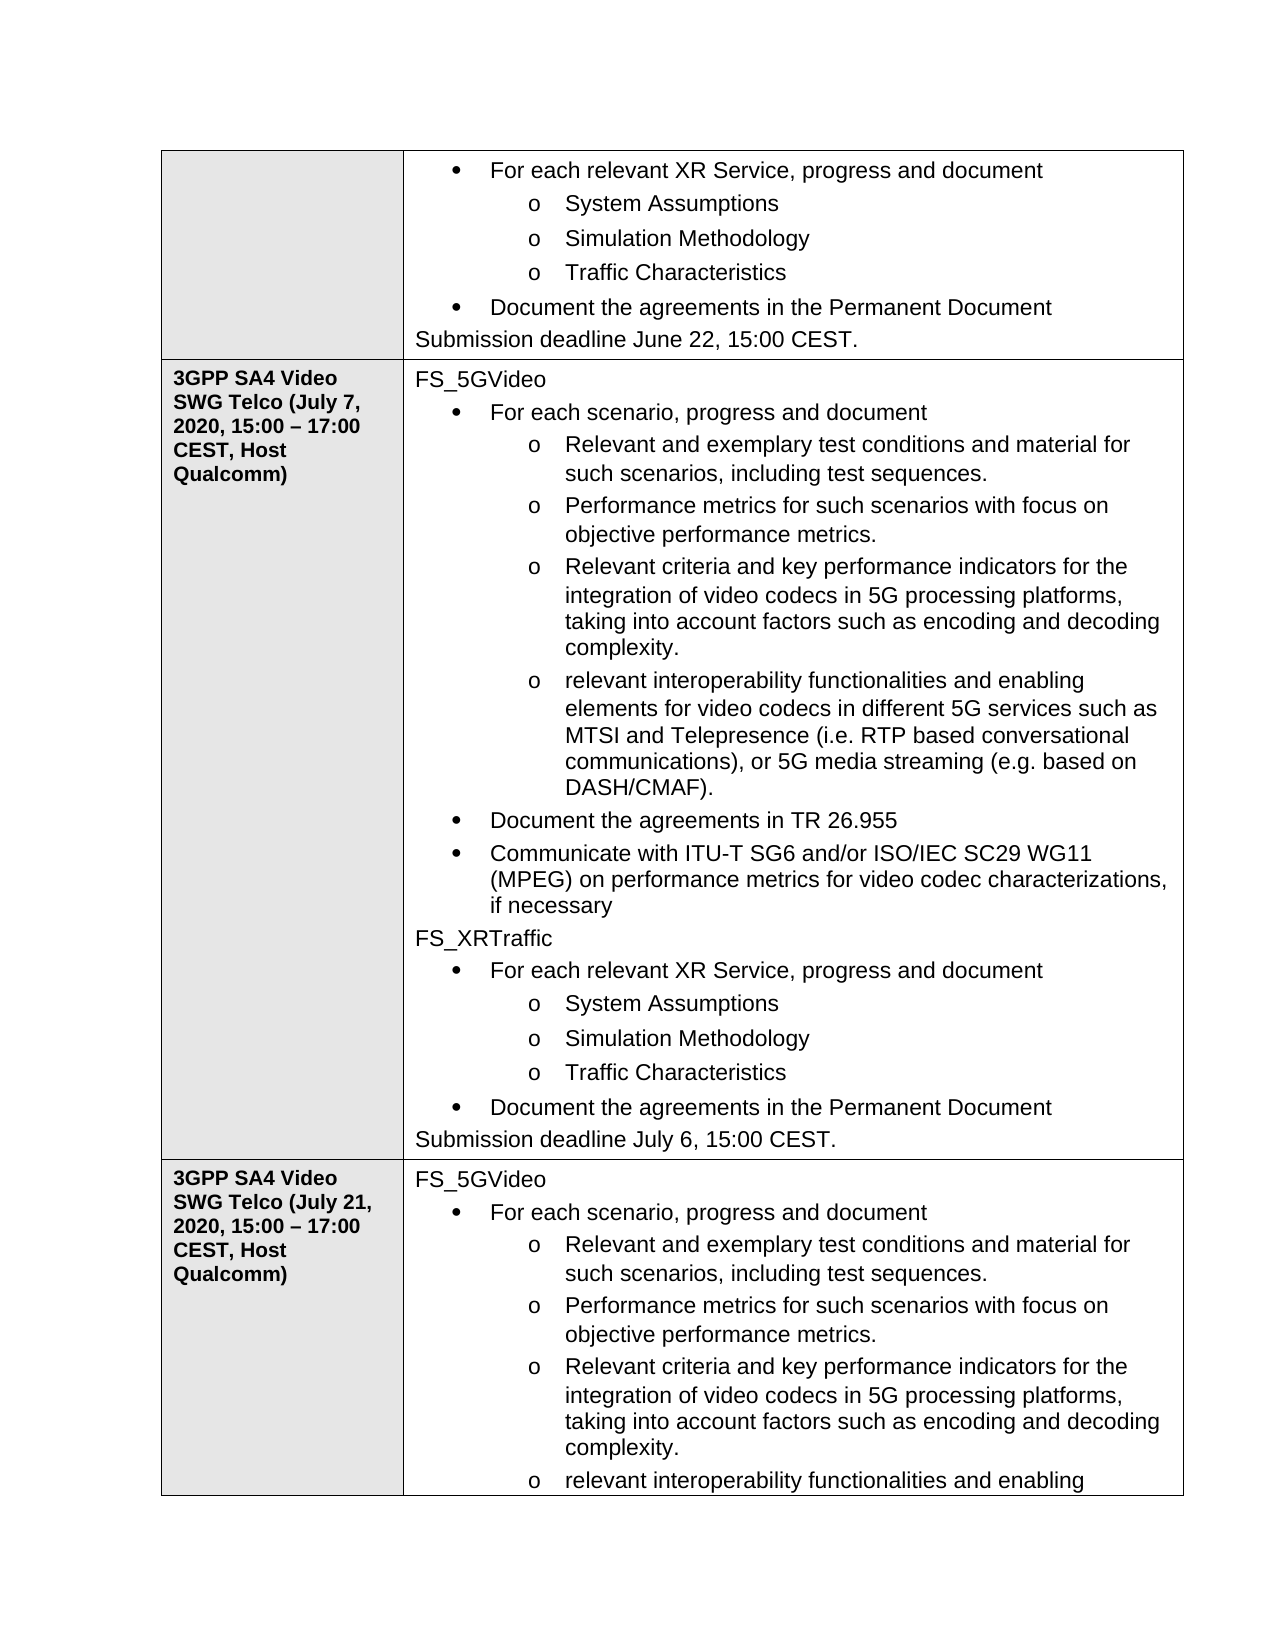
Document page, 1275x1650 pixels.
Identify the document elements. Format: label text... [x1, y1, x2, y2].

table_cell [404, 151, 1183, 359]
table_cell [404, 1160, 1183, 1495]
table_cell FS_5GVideo For each scenario, progress and document Relevant and exemplary test conditions and material for such scenarios, including test sequences. Performance metrics for such scenarios with focus on objective performance metrics. Relevant criteria and key performance indicators for the integration of video codecs in 5G processing platforms, taking into account factors such as encoding and decoding complexity. relevant interoperability functionalities and enabling elements for video codecs in different 5G services such as MTSI and Telepresence (i.e. RTP based conversational communications), or 5G media streaming (e.g. based on DASH/CMAF). Document the agreements in TR 26.955 Communicate with ITU-T SG6 and/or ISO/IEC SC29 WG11 (MPEG) on performance metrics for video codec characterizations, if necessary FS_XRTraffic For each relevant XR Service, progress and document System Assumptions Simulation Methodology Traffic Characteristics Document the agreements in the Permanent Document Submission deadline July 6, 15:00 CEST. [404, 360, 1183, 1159]
table_cell 3GPP SA4 Video SWG Telco (July 7, 2020, 15:00 – 17:00 CEST, Host Qualcomm) [162, 360, 403, 1159]
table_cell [162, 1160, 403, 1495]
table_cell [162, 151, 403, 359]
